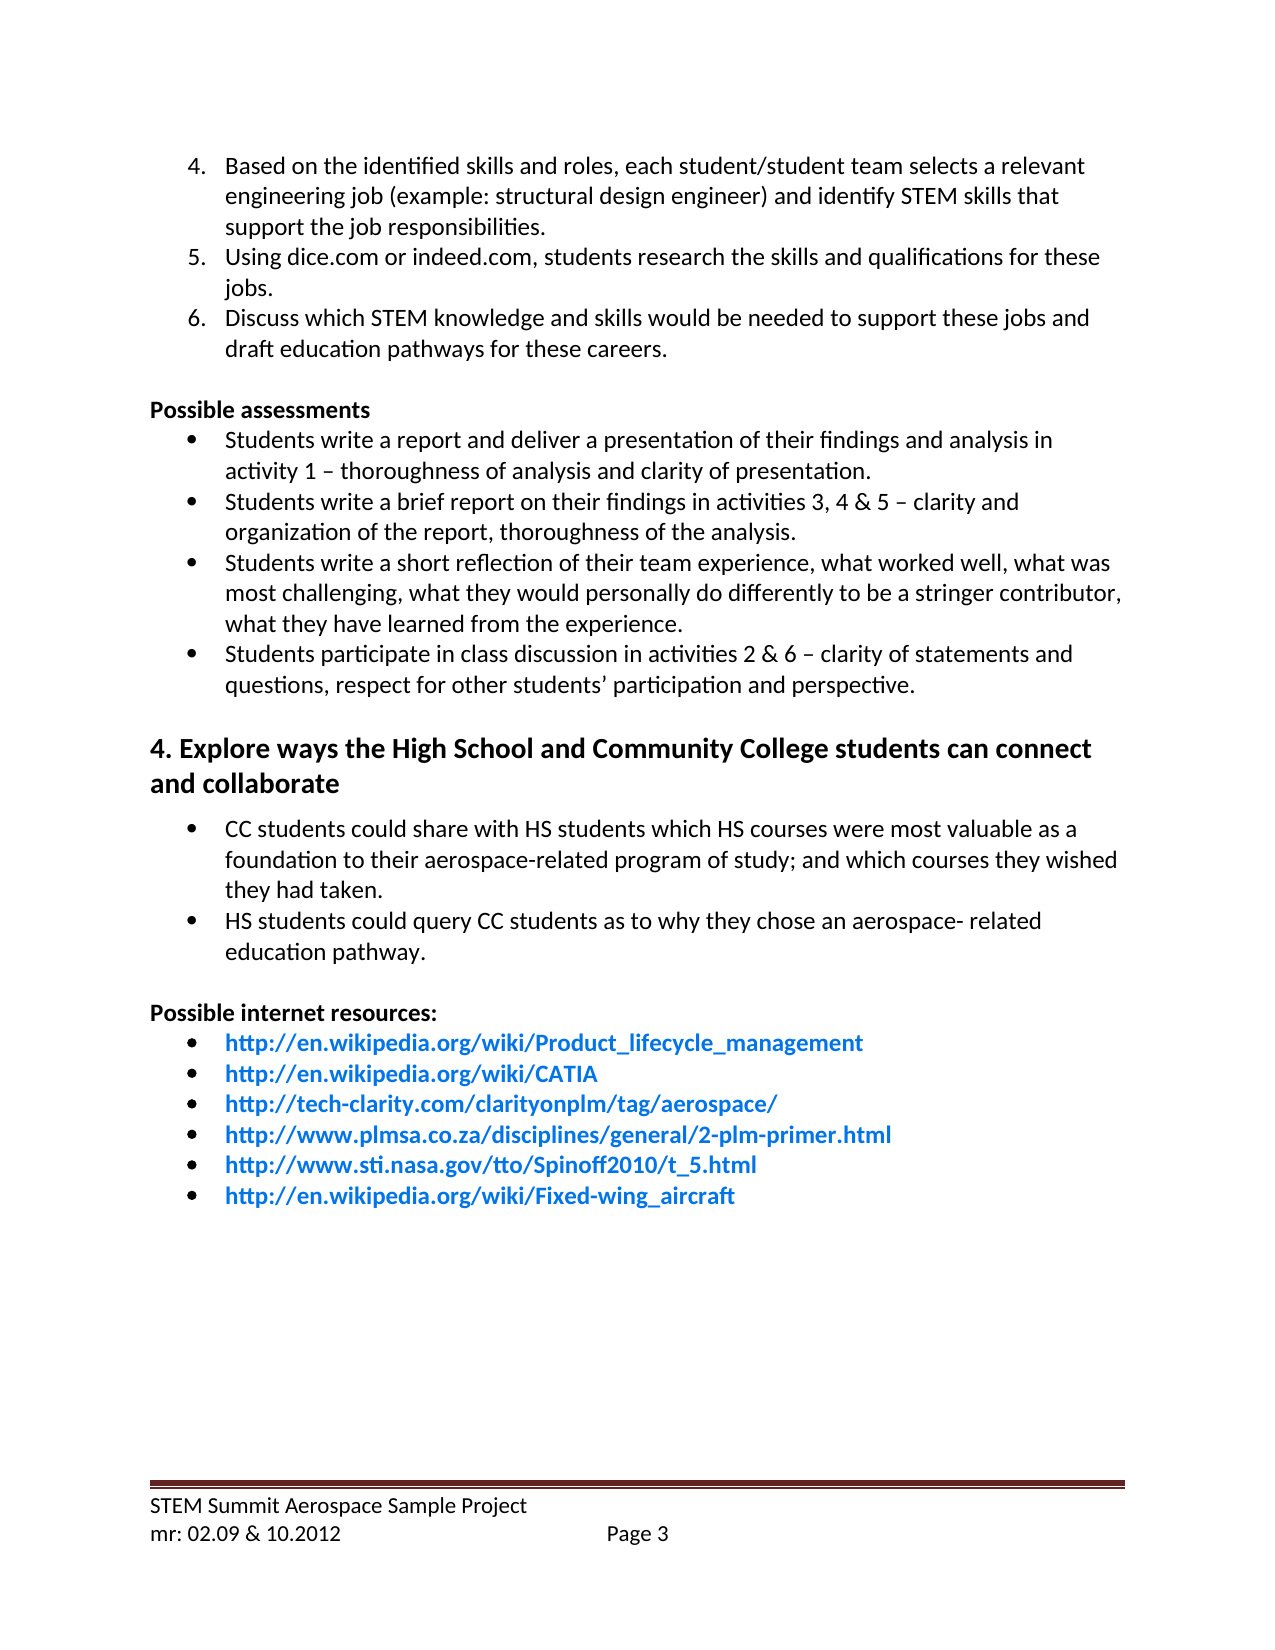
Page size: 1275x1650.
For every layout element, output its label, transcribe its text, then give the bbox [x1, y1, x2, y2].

text 4. Explore ways the High School and Community College students can connect and collaborate [150, 730, 1125, 801]
list Discuss which STEM knowledge and skills would be needed to support these jobs and draft education pathways for these careers. [187, 303, 1125, 364]
list Students write a brief report on their findings in activities 3, 4 & 5 – clarity and organization of the report, thoroughness of the analysis. [187, 486, 1125, 547]
list Using dice.com or indeed.com, students research the skills and qualifications for these jobs. [187, 242, 1125, 303]
list http://www.plmsa.co.za/disciplines/general/2-plm-primer.html [187, 1119, 1125, 1149]
list http://tech-clarity.com/clarityonplm/tag/aerospace/ [187, 1088, 1125, 1119]
list Students write a report and deliver a presentation of their findings and analysis in activity 1 – thoroughness of analysis and clarity of presentation. [187, 425, 1125, 486]
list http://en.wikipedia.org/wiki/Fixed-wing_aircraft [187, 1180, 1125, 1210]
list CC students could share with HS students which HS courses were most valuable as a foundation to their aerospace-related program of study; and which courses they wished they had taken. [187, 814, 1125, 905]
list Students write a short reflection of their team experience, what worked well, what was most challenging, what they would personally do differently to be a stringer contributor, what they have learned from the experience. [187, 547, 1125, 638]
list http://en.wikipedia.org/wiki/Product_lifecycle_management [187, 1027, 1125, 1058]
list Students participate in class discussion in activities 2 & 6 – clarity of statements and questions, respect for other students’ participation and perspective. [187, 638, 1125, 699]
list HS students could query CC students as to why they chose an aerospace- related education pathway. [187, 905, 1125, 966]
text Possible assessments [150, 394, 1125, 425]
list Based on the identified skills and roles, each student/student team selects a relevant engineering job (example: structural design engineer) and identify STEM skills that support the job responsibilities. [187, 150, 1125, 242]
text Possible internet resources: [150, 997, 1125, 1027]
list http://www.sti.nasa.gov/tto/Spinoff2010/t_5.html [187, 1149, 1125, 1180]
list http://en.wikipedia.org/wiki/CATIA [187, 1058, 1125, 1088]
